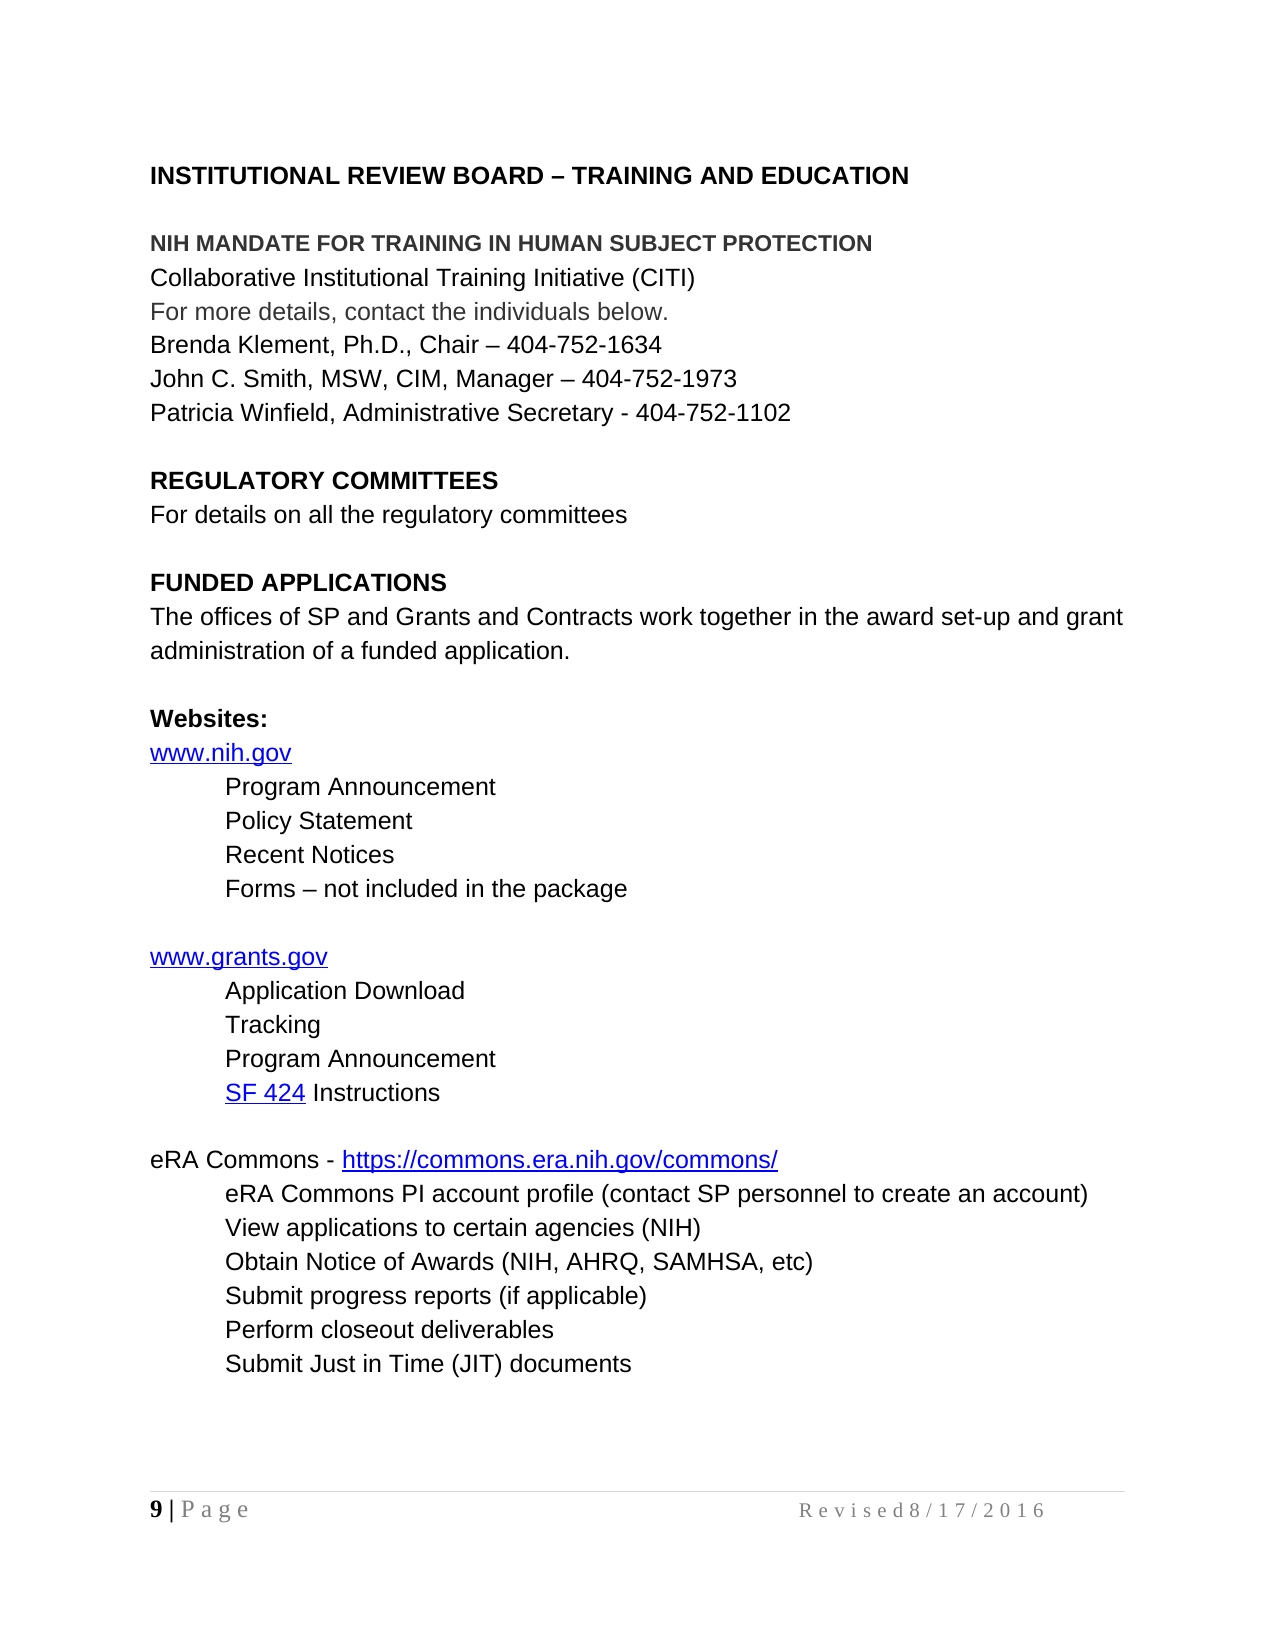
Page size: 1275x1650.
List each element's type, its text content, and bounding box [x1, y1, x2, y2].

text Forms – not included in the package [150, 871, 1125, 905]
text The offices of SP and Grants and Contracts work together in the award set-up and grant administration of a funded application. [150, 599, 1125, 667]
text Application Download [150, 973, 1125, 1007]
text Obtain Notice of Awards (NIH, AHRQ, SAMHSA, etc) [150, 1245, 1125, 1279]
text NIH MANDATE FOR TRAINING IN HUMAN SUBJECT PROTECTION [150, 226, 1125, 260]
text Submit Just in Time (JIT) documents [150, 1347, 1125, 1381]
text www.nih.gov [150, 735, 1125, 769]
text FUNDED APPLICATIONS [150, 566, 1125, 599]
text Brenda Klement, Ph.D., Chair – 404-752-1634 [150, 328, 1125, 362]
text eRA Commons PI account profile (contact SP personnel to create an account) [150, 1177, 1125, 1211]
text eRA Commons - https://commons.era.nih.gov/commons/ [150, 1143, 1125, 1177]
text REGULATORY COMMITTEES [150, 464, 1125, 498]
text Tracking [150, 1007, 1125, 1041]
text www.grants.gov [150, 939, 1125, 973]
text Recent Notices [150, 837, 1125, 871]
text Program Announcement [150, 769, 1125, 803]
text SF 424 Instructions [150, 1075, 1125, 1109]
text Patricia Winfield, Administrative Secretary - 404-752-1102 [150, 396, 1125, 430]
text Submit progress reports (if applicable) [150, 1279, 1125, 1313]
text Collaborative Institutional Training Initiative (CITI) [150, 260, 1125, 294]
text Websites: [150, 701, 1125, 735]
text INSTITUTIONAL REVIEW BOARD – TRAINING AND EDUCATION [150, 158, 1125, 192]
text John C. Smith, MSW, CIM, Manager – 404-752-1973 [150, 362, 1125, 396]
text For details on all the regulatory committees [150, 498, 1125, 532]
text For more details, contact the individuals below. [150, 294, 1125, 328]
text Policy Statement [150, 803, 1125, 837]
text View applications to certain agencies (NIH) [150, 1211, 1125, 1245]
text Program Announcement [150, 1041, 1125, 1075]
text Perform closeout deliverables [150, 1313, 1125, 1347]
